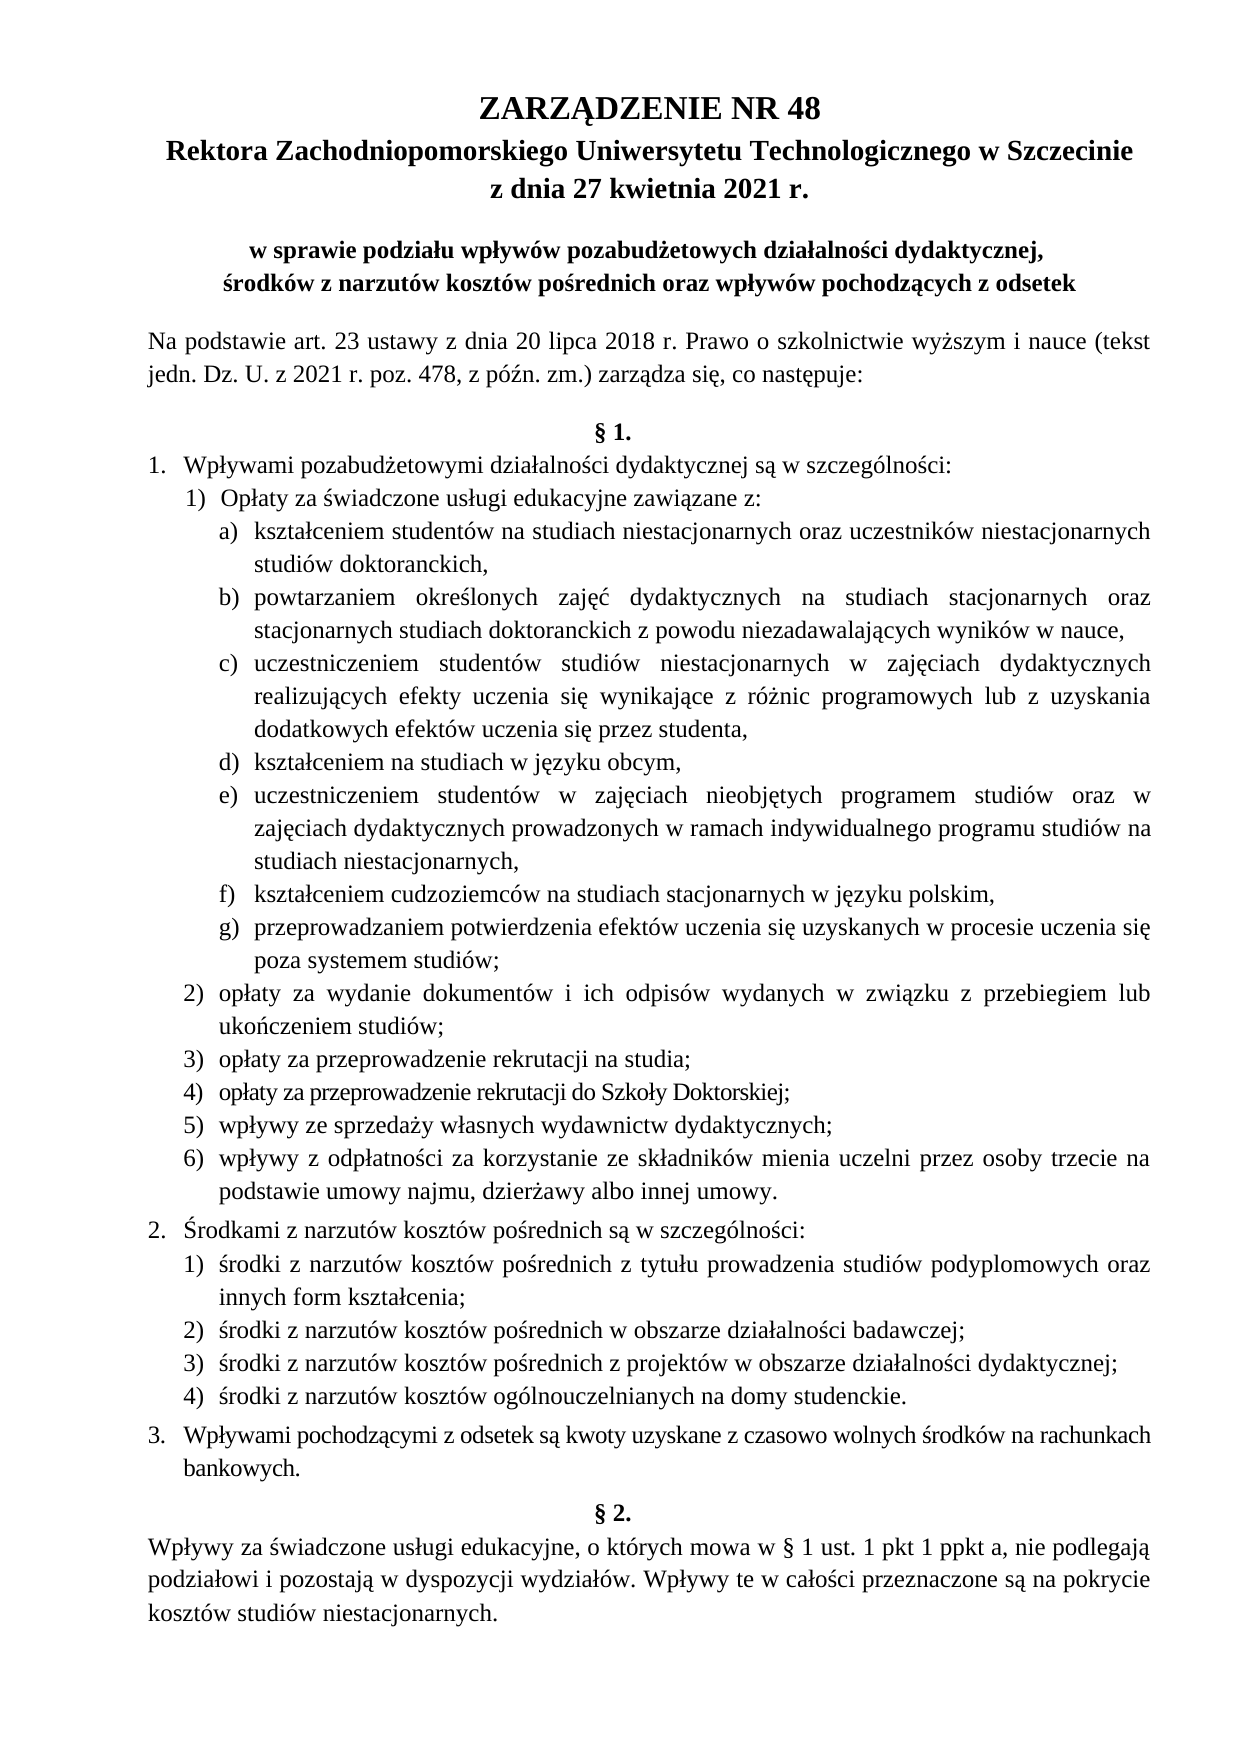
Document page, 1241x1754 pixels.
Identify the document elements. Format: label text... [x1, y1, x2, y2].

list wpływy z odpłatności za korzystanie ze składników mienia uczelni przez osoby trzecie na podstawie umowy najmu, dzierżawy albo innej umowy. [183, 1143, 1152, 1205]
list powtarzaniem określonych zajęć dydaktycznych na studiach stacjonarnych oraz stacjonarnych studiach doktoranckich z powodu niezadawalających wyników w nauce, [218, 582, 1152, 644]
list Opłaty za świadczone usługi edukacyjne zawiązane z: [185, 483, 1152, 512]
list kształceniem studentów na studiach niestacjonarnych oraz uczestników niestacjonarnych studiów doktoranckich, [218, 516, 1152, 578]
list środki z narzutów kosztów pośrednich z projektów w obszarze działalności dydaktycznej; [183, 1348, 1152, 1376]
list środki z narzutów kosztów ogólnouczelnianych na domy studenckie. [183, 1381, 1152, 1409]
subtitle z dnia 27 kwietnia 2021 r. [148, 171, 1152, 205]
text Wpływy za świadczone usługi edukacyjne, o których mowa w § 1 ust. 1 pkt 1 ppkt a, nie podlegają podziałowi i pozostają w dyspozycji wydziałów. Wpływy te w całości przeznaczone są na pokrycie kosztów studiów niestacjonarnych. [148, 1532, 1152, 1626]
list opłaty za wydanie dokumentów i ich odpisów wydanych w związku z przebiegiem lub ukończeniem studiów; [183, 978, 1152, 1040]
list kształceniem cudzoziemców na studiach stacjonarnych w języku polskim, [218, 879, 1152, 908]
list uczestniczeniem studentów w zajęciach nieobjętych programem studiów oraz w zajęciach dydaktycznych prowadzonych w ramach indywidualnego programu studiów na studiach niestacjonarnych, [218, 780, 1152, 875]
list środki z narzutów kosztów pośrednich w obszarze działalności badawczej; [183, 1315, 1152, 1343]
list środki z narzutów kosztów pośrednich z tytułu prowadzenia studiów podyplomowych oraz innych form kształcenia; [183, 1249, 1152, 1310]
subtitle w sprawie podziału wpływów pozabudżetowych działalności dydaktycznej, środków z narzutów kosztów pośrednich oraz wpływów pochodzących z odsetek [148, 235, 1152, 297]
list wpływy ze sprzedaży własnych wydawnictw dydaktycznych; [183, 1110, 1152, 1139]
list Środkami z narzutów kosztów pośrednich są w szczególności: [148, 1216, 1152, 1244]
list Wpływami pochodzącymi z odsetek są kwoty uzyskane z czasowo wolnych środków na rachunkach bankowych. [148, 1420, 1152, 1482]
text Na podstawie art. 23 ustawy z dnia 20 lipca 2018 r. Prawo o szkolnictwie wyższym i nauce (tekst jedn. Dz. U. z 2021 r. poz. 478, z późn. zm.) zarządza się, co następuje: [148, 326, 1152, 388]
list opłaty za przeprowadzenie rekrutacji na studia; [183, 1044, 1152, 1073]
title zarządzenie nr 48 [148, 89, 1152, 127]
subtitle Rektora Zachodniopomorskiego Uniwersytetu Technologicznego w Szczecinie [148, 133, 1152, 166]
list Wpływami pozabudżetowymi działalności dydaktycznej są w szczególności: [148, 450, 1152, 479]
list opłaty za przeprowadzenie rekrutacji do Szkoły Doktorskiej; [183, 1077, 1152, 1106]
list uczestniczeniem studentów studiów niestacjonarnych w zajęciach dydaktycznych realizujących efekty uczenia się wynikające z różnic programowych lub z uzyskania dodatkowych efektów uczenia się przez studenta, [218, 648, 1152, 743]
list kształceniem na studiach w języku obcym, [218, 747, 1152, 776]
list przeprowadzaniem potwierdzenia efektów uczenia się uzyskanych w procesie uczenia się poza systemem studiów; [218, 912, 1152, 974]
